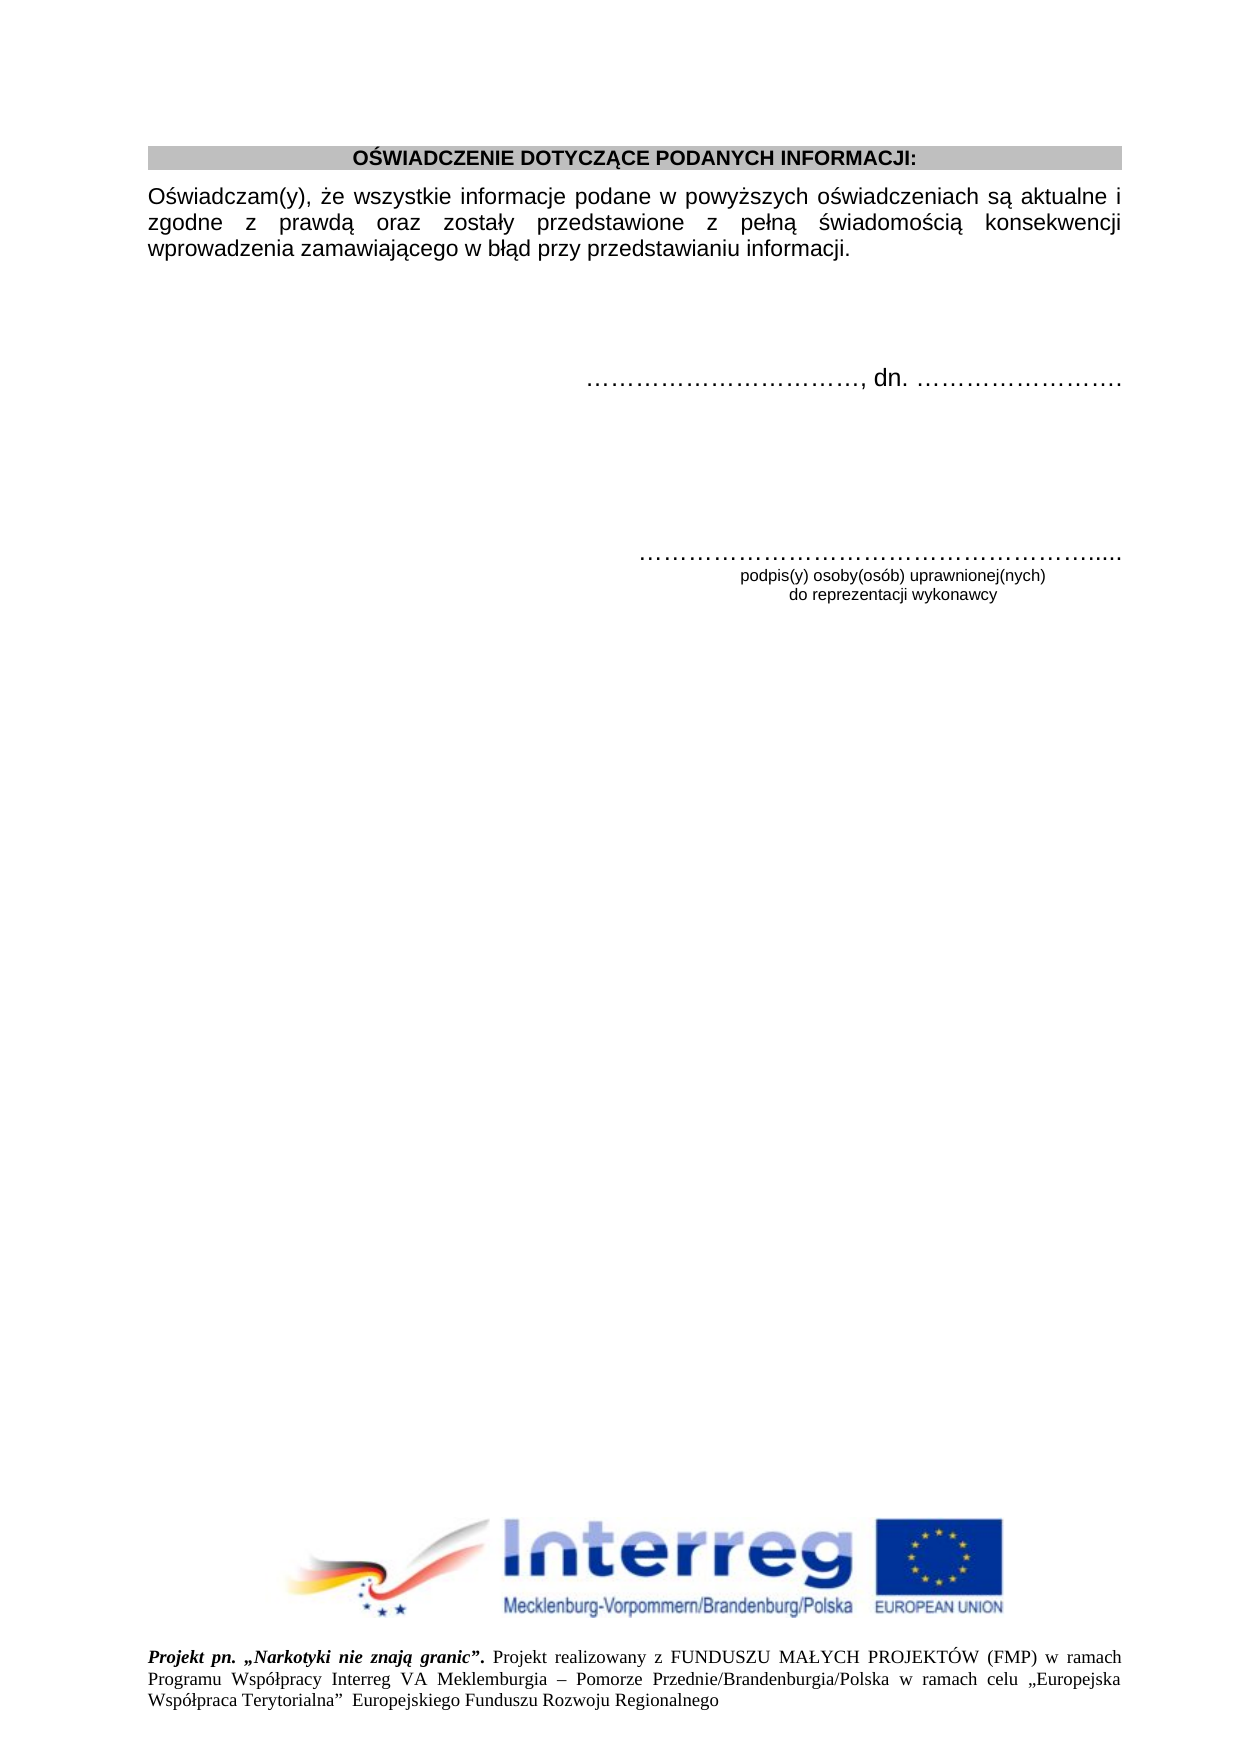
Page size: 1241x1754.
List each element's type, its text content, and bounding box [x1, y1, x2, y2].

text podpis(y) osoby(osób) uprawnionej(nych) [664, 566, 1122, 585]
picture [265, 1517, 1005, 1618]
text ……………………………, dn. ……………………. [148, 363, 1122, 392]
text ………………………………………………..... [148, 537, 1122, 566]
text do reprezentacji wykonawcy [664, 585, 1122, 604]
text OŚWIADCZENIE DOTYCZĄCE PODANYCH INFORMACJI: [148, 146, 1122, 170]
text Oświadczam(y), że wszystkie informacje podane w powyższych oświadczeniach są aktualne i zgodne z prawdą oraz zostały przedstawione z pełną świadomością konsekwencji wprowadzenia zamawiającego w błąd przy przedstawianiu informacji. [148, 183, 1122, 262]
